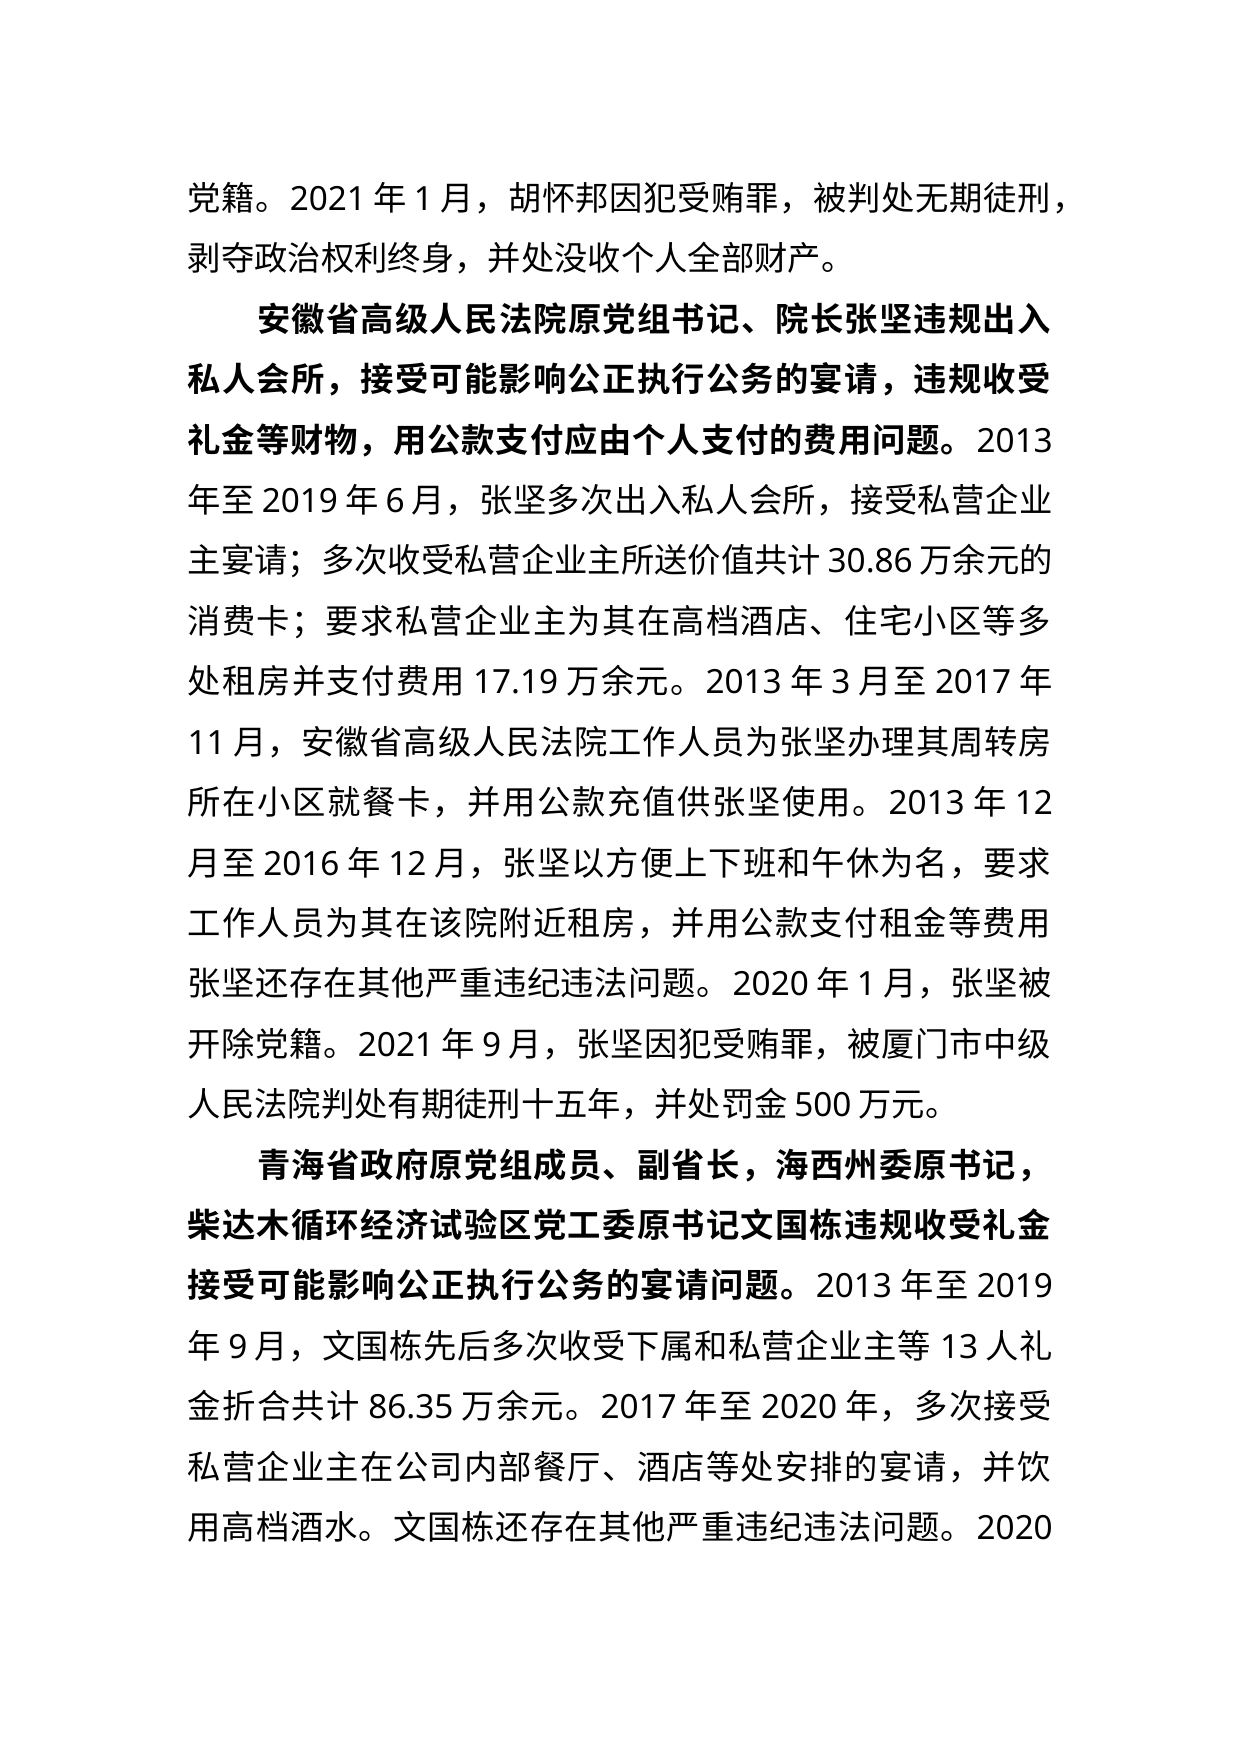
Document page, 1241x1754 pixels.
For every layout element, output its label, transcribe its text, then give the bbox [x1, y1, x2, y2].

text 安徽省高级人民法院原党组书记、院长张坚违规出入私人会所，接受可能影响公正执行公务的宴请，违规收受礼金等财物，用公款支付应由个人支付的费用问题。2013年至2019年6月，张坚多次出入私人会所，接受私营企业主宴请；多次收受私营企业主所送价值共计30.86万余元的消费卡；要求私营企业主为其在高档酒店、住宅小区等多处租房并支付费用17.19万余元。2013年3月至2017年11月，安徽省高级人民法院工作人员为张坚办理其周转房所在小区就餐卡，并用公款充值供张坚使用。2013年12月至2016年12月，张坚以方便上下班和午休为名，要求工作人员为其在该院附近租房，并用公款支付租金等费用。张坚还存在其他严重违纪违法问题。2020年1月，张坚被开除党籍。2021年9月，张坚因犯受贿罪，被厦门市中级人民法院判处有期徒刑十五年，并处罚金500万元。 [187, 283, 1053, 1129]
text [187, 162, 1053, 283]
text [187, 1129, 1053, 1552]
